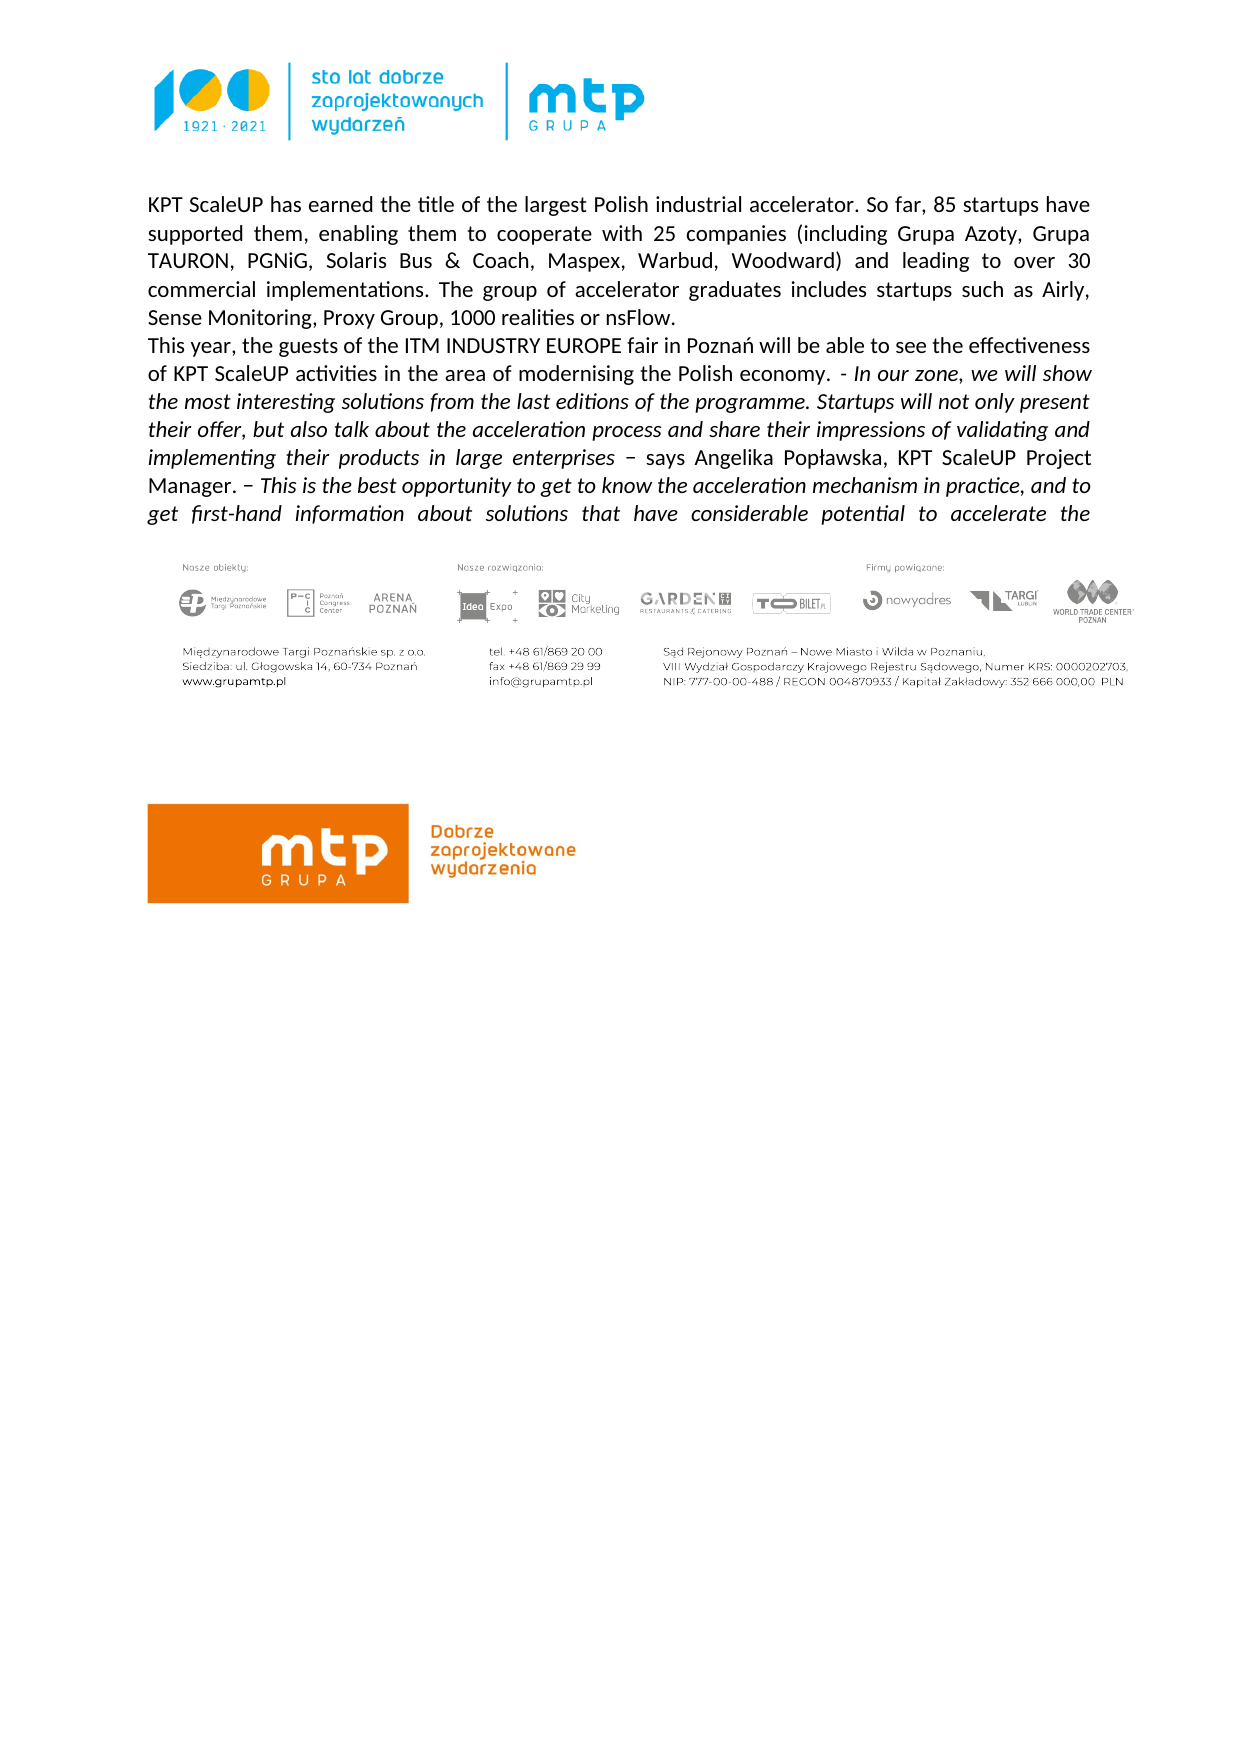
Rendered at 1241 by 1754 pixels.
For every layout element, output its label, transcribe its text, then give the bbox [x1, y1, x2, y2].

text This year, the guests of the ITM INDUSTRY EUROPE fair in Poznań will be able to see the effectiveness of KPT ScaleUP activities in the area of modernising the Polish economy. - In our zone, we will show the most interesting solutions from the last editions of the programme. Startups will not only present their offer, but also talk about the acceleration process and share their impressions of validating and implementing their products in large enterprises − says Angelika Popławska, KPT ScaleUP Project Manager. − This is the best opportunity to get to know the acceleration mechanism in practice, and to get first-hand information about solutions that have considerable potential to accelerate the development of Industry 4.0 in Poland, such as the use of a digital twin to simulate emergency situations or the use of robots for inspection ofinaccessible places− convinces the representative of KPT ScaleUP. [148, 331, 1092, 527]
text KPT ScaleUP has earned the title of the largest Polish industrial accelerator. So far, 85 startups have supported them, enabling them to cooperate with 25 companies (including Grupa Azoty, Grupa TAURON, PGNiG, Solaris Bus & Coach, Maspex, Warbud, Woodward) and leading to over 30 commercial implementations. The group of accelerator graduates includes startups such as Airly, Sense Monitoring, Proxy Group, 1000 realities or nsFlow. [148, 191, 1092, 331]
picture [147, 749, 1093, 1754]
picture [147, 23, 669, 191]
picture [147, 536, 1161, 722]
